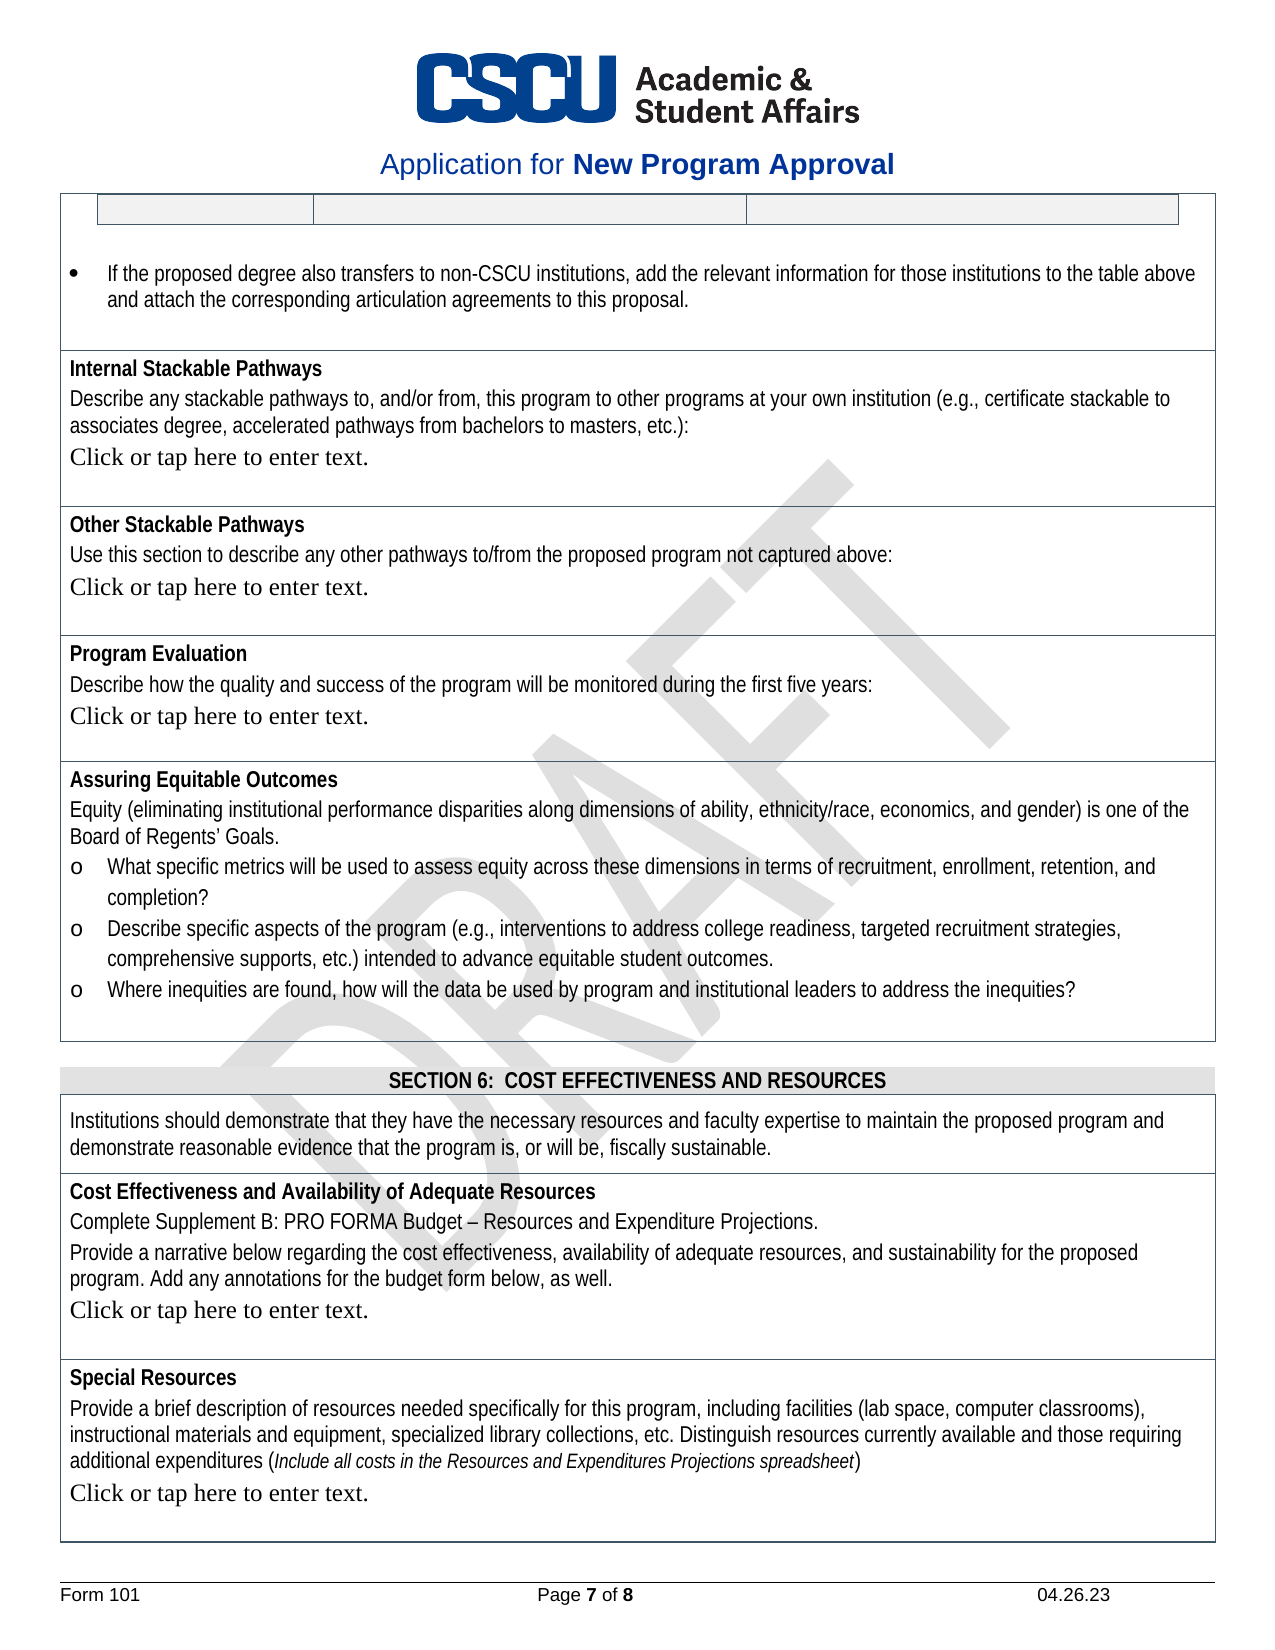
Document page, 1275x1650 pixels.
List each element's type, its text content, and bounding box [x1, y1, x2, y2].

text SECTION 6: COST EFFECTIVENESS AND RESOURCES [60, 1067, 1215, 1094]
table_cell Program Evaluation Describe how the quality and success of the program will be monitored during the first five years: [61, 636, 1215, 761]
table_cell Special Resources Provide a brief description of resources needed specifically for this program, including facilities (lab space, computer classrooms), instructional materials and equipment, specialized library collections, etc. Distinguish resources currently available and those requiring additional expenditures (Include all costs in the Resources and Expenditures Projections spreadsheet) [61, 1360, 1215, 1541]
table_header Institutions should demonstrate that they have the necessary resources and faculty expertise to maintain the proposed program and demonstrate reasonable evidence that the program is, or will be, fiscally sustainable. [61, 1095, 1215, 1172]
table_cell Internal Stackable Pathways Describe any stackable pathways to, and/or from, this program to other programs at your own institution (e.g., certificate stackable to associates degree, accelerated pathways from bachelors to masters, etc.): [61, 351, 1215, 506]
table_cell Assuring Equitable Outcomes Equity (eliminating institutional performance disparities along dimensions of ability, ethnicity/race, economics, and gender) is one of the Board of Regents’ Goals. What specific metrics will be used to assess equity across these dimensions in terms of recruitment, enrollment, retention, and completion? Describe specific aspects of the program (e.g., interventions to address college readiness, targeted recruitment strategies, comprehensive supports, etc.) intended to advance equitable student outcomes. Where inequities are found, how will the data be used by program and institutional leaders to address the inequities? [61, 762, 1215, 1041]
table_cell Other Stackable Pathways Use this section to describe any other pathways to/from the proposed program not captured above: [61, 507, 1215, 635]
picture [405, 41, 871, 135]
table_cell Cost Effectiveness and Availability of Adequate Resources Complete Supplement B: PRO FORMA Budget – Resources and Expenditure Projections. Provide a narrative below regarding the cost effectiveness, availability of adequate resources, and sustainability for the proposed program. Add any annotations for the budget form below, as well. [61, 1174, 1215, 1359]
